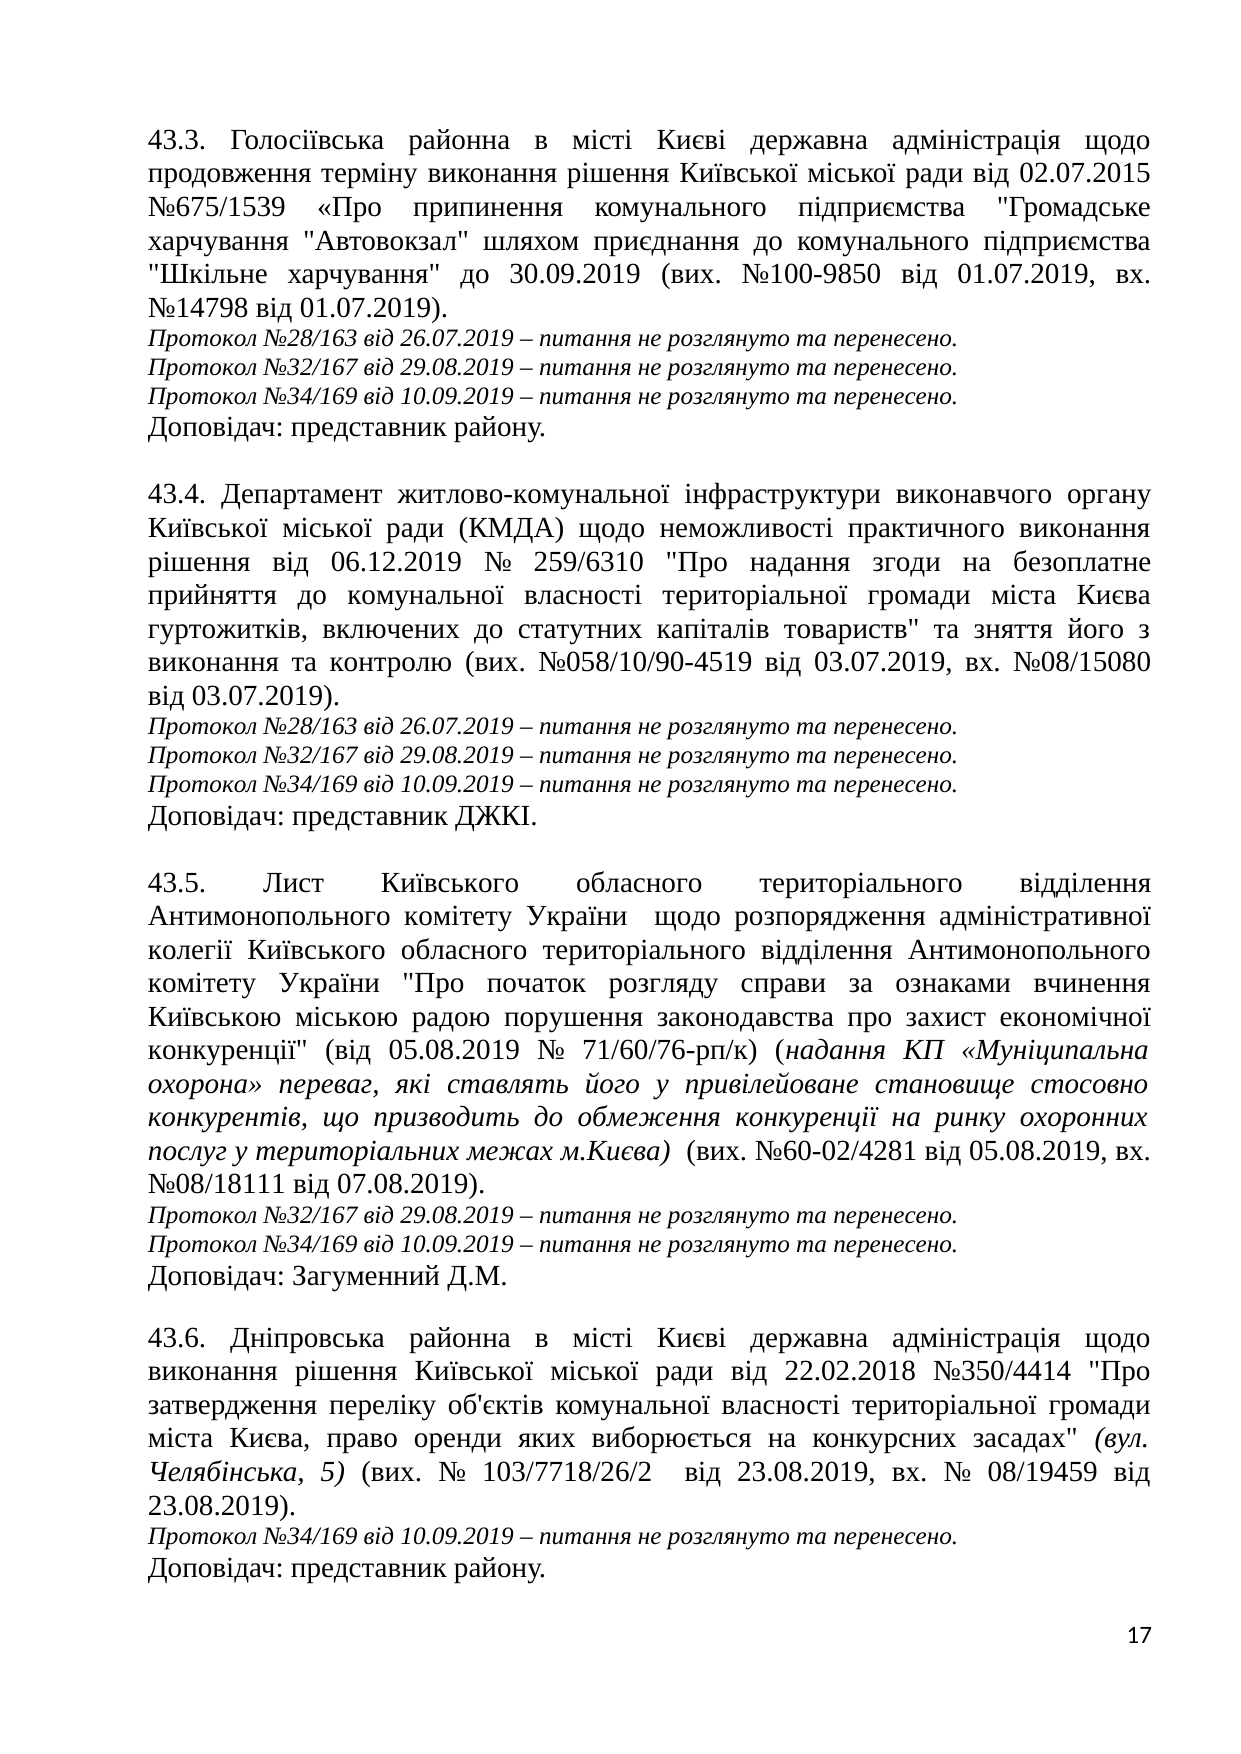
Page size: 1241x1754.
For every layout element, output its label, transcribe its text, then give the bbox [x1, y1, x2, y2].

text Доповідач: представник району. [148, 409, 1152, 443]
text 43.4. Департамент житлово-комунальної інфраструктури виконавчого органу Київської міської ради (КМДА) щодо неможливості практичного виконання рішення від 06.12.2019 № 259/6310 "Про надання згоди на безоплатне прийняття до комунальної власності територіальної громади міста Києва гуртожитків, включених до статутних капіталів товариств" та зняття його з виконання та контролю (вих. №058/10/90-4519 від 03.07.2019, вх. №08/15080 від 03.07.2019). [148, 477, 1152, 711]
text Протокол №28/163 від 26.07.2019 – питання не розглянуто та перенесено. [148, 711, 1152, 740]
text Доповідач: Загуменний Д.М. [148, 1258, 1152, 1291]
text Протокол №34/169 від 10.09.2019 – питання не розглянуто та перенесено. [148, 381, 1152, 409]
text Протокол №28/163 від 26.07.2019 – питання не розглянуто та перенесено. [148, 323, 1152, 352]
text Протокол №32/167 від 29.08.2019 – питання не розглянуто та перенесено. [148, 1200, 1152, 1229]
text 43.5. Лист Київського обласного територіального відділення Антимонопольного комітету України щодо розпорядження адміністративної колегії Київського обласного територіального відділення Антимонопольного комітету України "Про початок розгляду справи за ознаками вчинення Київською міською радою порушення законодавства про захист економічної конкуренції" (від 05.08.2019 № 71/60/76-рп/к) (надання КП «Муніципальна охорона» переваг, які ставлять його у привілейоване становище стосовно конкурентів, що призводить до обмеження конкуренції на ринку охоронних послуг у територіальних межах м.Києва) (вих. №60-02/4281 від 05.08.2019, вх. №08/18111 від 07.08.2019). [148, 865, 1152, 1200]
text Доповідач: представник ДЖКІ. [148, 798, 1152, 831]
text 43.6. Дніпровська районна в місті Києві державна адміністрація щодо виконання рішення Київської міської ради від 22.02.2018 №350/4414 "Про затвердження переліку об'єктів комунальної власності територіальної громади міста Києва, право оренди яких виборюється на конкурсних засадах" (вул. Челябінська, 5) (вих. № 103/7718/26/2 від 23.08.2019, вх. № 08/19459 від 23.08.2019). [148, 1320, 1152, 1521]
text Протокол №32/167 від 29.08.2019 – питання не розглянуто та перенесено. [148, 352, 1152, 381]
text Доповідач: представник району. [148, 1550, 1152, 1583]
text Протокол №32/167 від 29.08.2019 – питання не розглянуто та перенесено. [148, 740, 1152, 769]
text 43.3. Голосіївська районна в місті Києві державна адміністрація щодо продовження терміну виконання рішення Київської міської ради від 02.07.2015 №675/1539 «Про припинення комунального підприємства "Громадське харчування "Автовокзал" шляхом приєднання до комунального підприємства "Шкільне харчування" до 30.09.2019 (вих. №100-9850 від 01.07.2019, вх.№14798 від 01.07.2019). [148, 122, 1152, 323]
text Протокол №34/169 від 10.09.2019 – питання не розглянуто та перенесено. [148, 1229, 1152, 1258]
text Протокол №34/169 від 10.09.2019 – питання не розглянуто та перенесено. [148, 1521, 1152, 1550]
text Протокол №34/169 від 10.09.2019 – питання не розглянуто та перенесено. [148, 769, 1152, 798]
